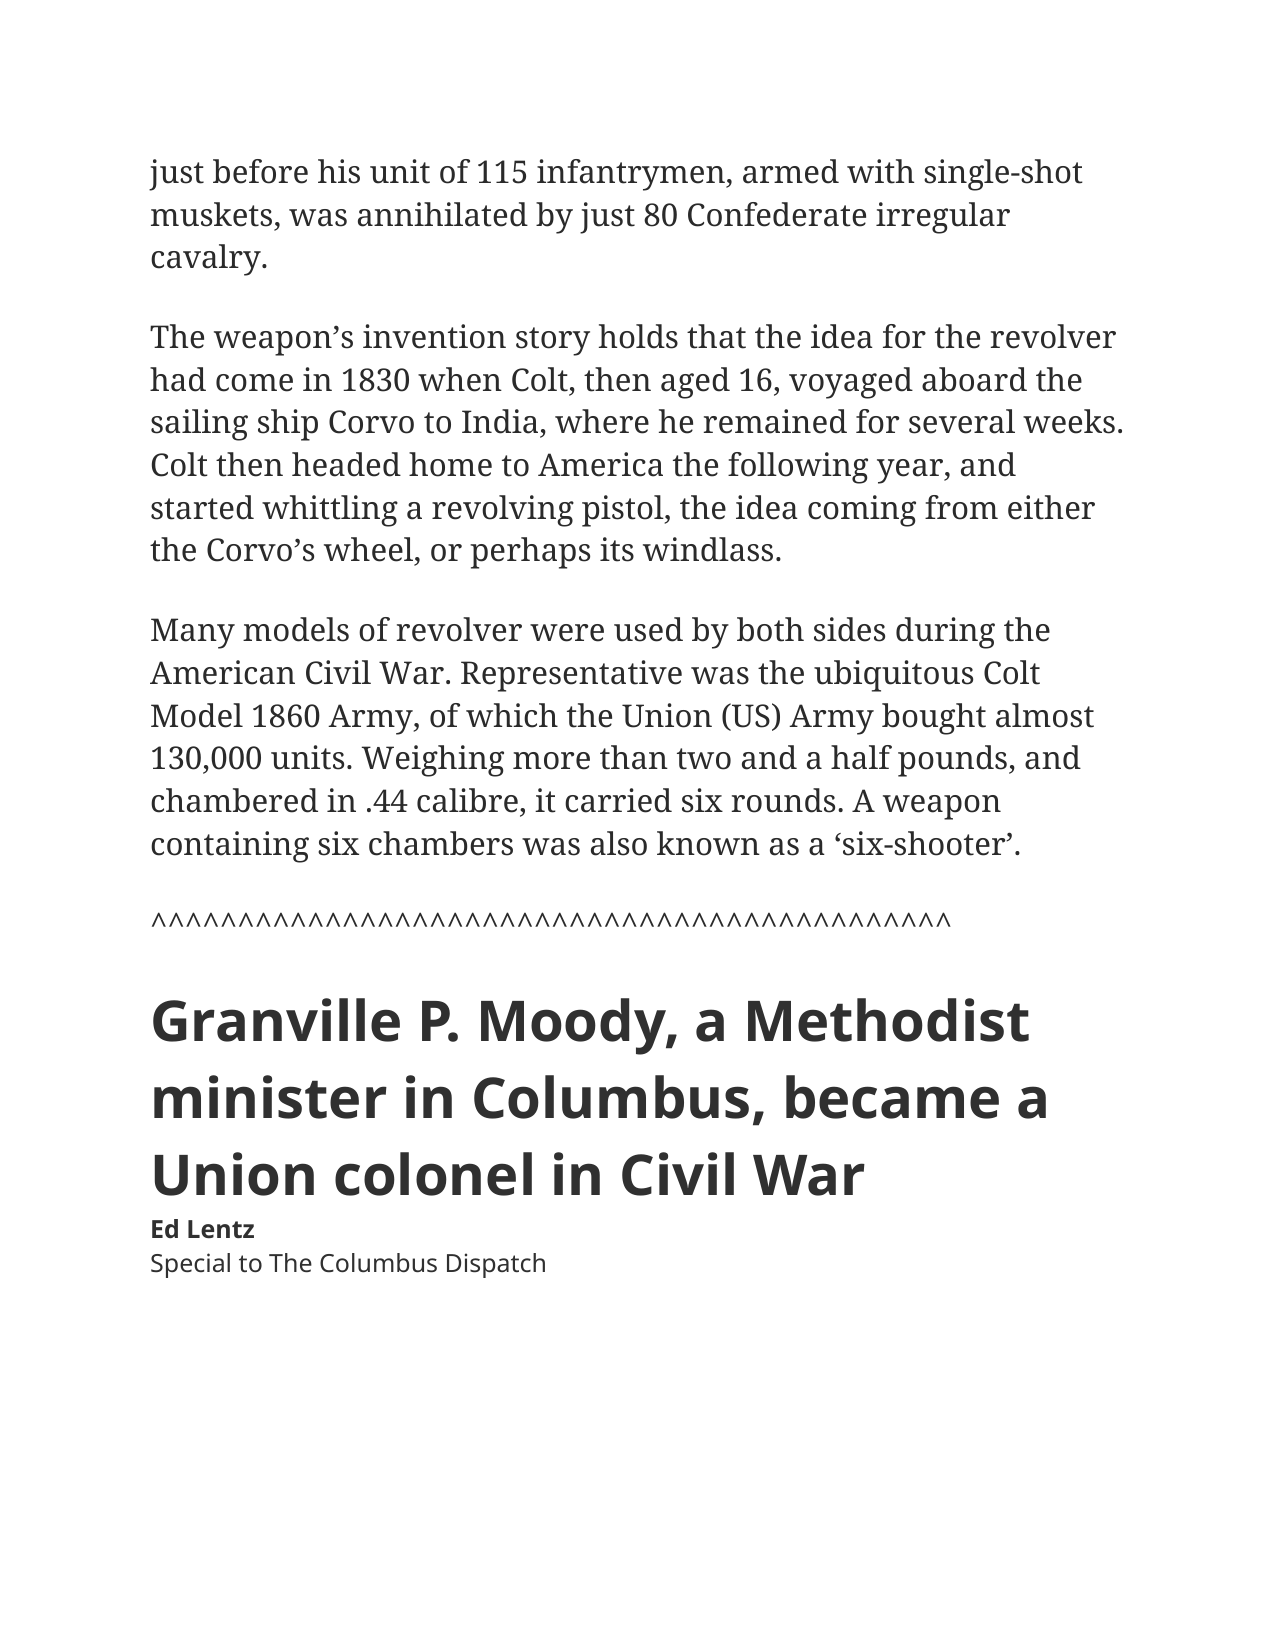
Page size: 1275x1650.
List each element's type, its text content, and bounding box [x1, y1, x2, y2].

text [150, 150, 1125, 278]
text Granville P. Moody, a Methodist minister in Columbus, became a Union colonel in Civil War [150, 982, 1125, 1212]
text Special to The Columbus Dispatch [150, 1246, 1125, 1280]
text Ed Lentz [150, 1212, 1125, 1246]
text The weapon’s invention story holds that the idea for the revolver had come in 1830 when Colt, then aged 16, voyaged aboard the sailing ship Corvo to India, where he remained for several weeks. Colt then headed home to America the following year, and started whittling a revolving pistol, the idea coming from either the Corvo’s wheel, or perhaps its windlass. [150, 315, 1125, 571]
text Many models of revolver were used by both sides during the American Civil War. Representative was the ubiquitous Colt Model 1860 Army, of which the Union (US) Army bought almost 130,000 units. Weighing more than two and a half pounds, and chambered in .44 calibre, it carried six rounds. A weapon containing six chambers was also known as a ‘six-shooter’. [150, 608, 1125, 864]
text ^^^^^^^^^^^^^^^^^^^^^^^^^^^^^^^^^^^^^^^^^^^^^^ [150, 902, 1125, 944]
